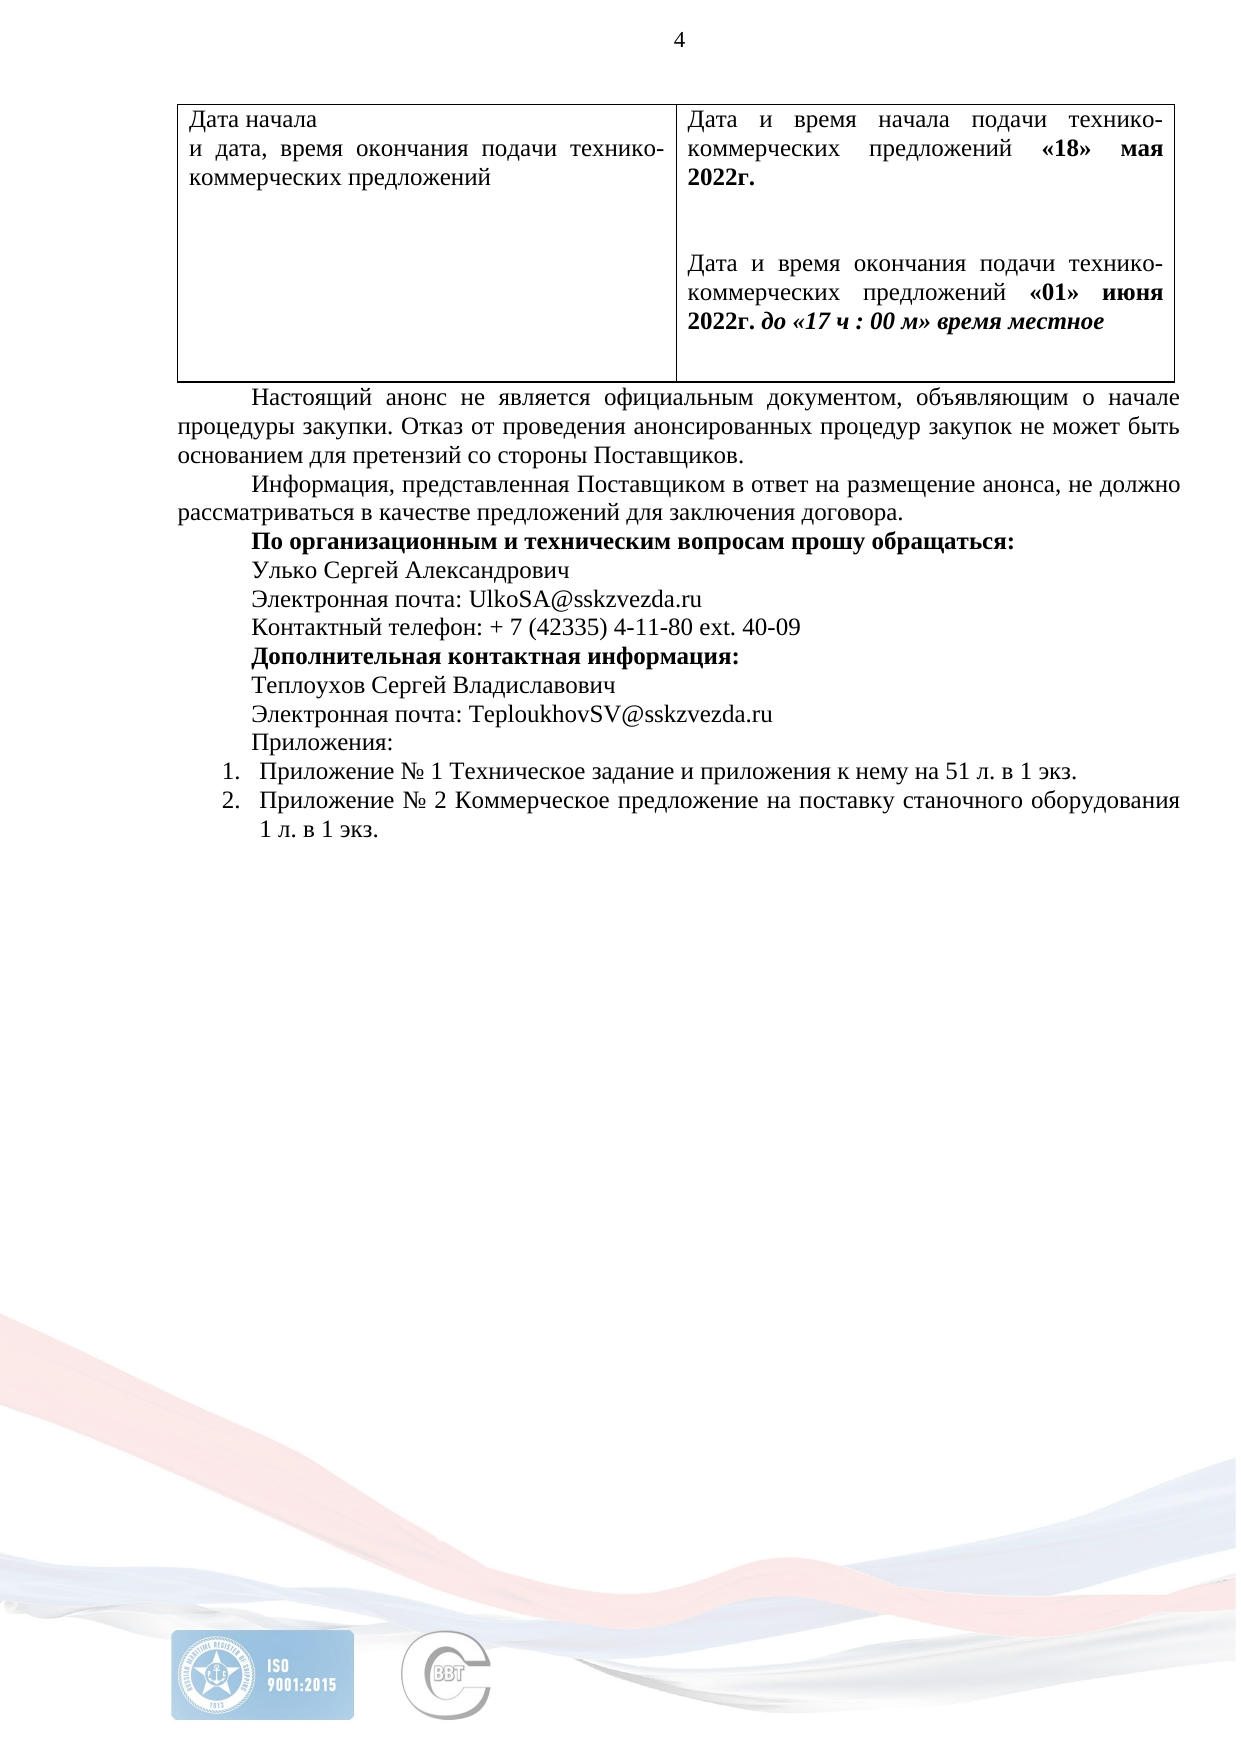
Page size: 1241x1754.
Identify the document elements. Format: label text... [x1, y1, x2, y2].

list Приложение № 1 Техническое задание и приложения к нему на 51 л. в 1 экз. [222, 756, 1181, 785]
text Улько Сергей Александрович [177, 555, 1181, 584]
list Контактный телефон: + 7 (42335) 4-11-80 ext. 40-09 [177, 612, 1181, 641]
text Теплоухов Сергей Владиславович [177, 670, 1181, 699]
table_header Дата начала и дата, время окончания подачи технико-коммерческих предложений [178, 105, 676, 381]
list Настоящий анонс не является официальным документом, объявляющим о начале процедуры закупки. Отказ от проведения анонсированных процедур закупок не может быть основанием для претензий со стороны Поставщиков. [177, 382, 1181, 469]
list Приложение № 2 Коммерческое предложение на поставку станочного оборудования 1 л. в 1 экз. [222, 785, 1181, 842]
list Информация, представленная Поставщиком в ответ на размещение анонса, не должно рассматриваться в качестве предложений для заключения договора. [177, 469, 1181, 526]
list По организационным и техническим вопросам прошу обращаться: [177, 526, 1181, 555]
list Дополнительная контактная информация: [177, 641, 1181, 670]
text Электронная почта: UlkoSA@sskzvezda.ru [177, 584, 1181, 612]
table_header Дата и время начала подачи технико-коммерческих предложений «18» мая 2022г. Дата и время окончания подачи технико-коммерческих предложений «01» июня 2022г. до «17 ч : 00 м» время местное [677, 105, 1174, 381]
text Электронная почта: TeploukhovSV@sskzvezda.ru [177, 699, 1181, 727]
picture [0, 0, 1241, 1739]
list Приложения: [177, 727, 1181, 756]
